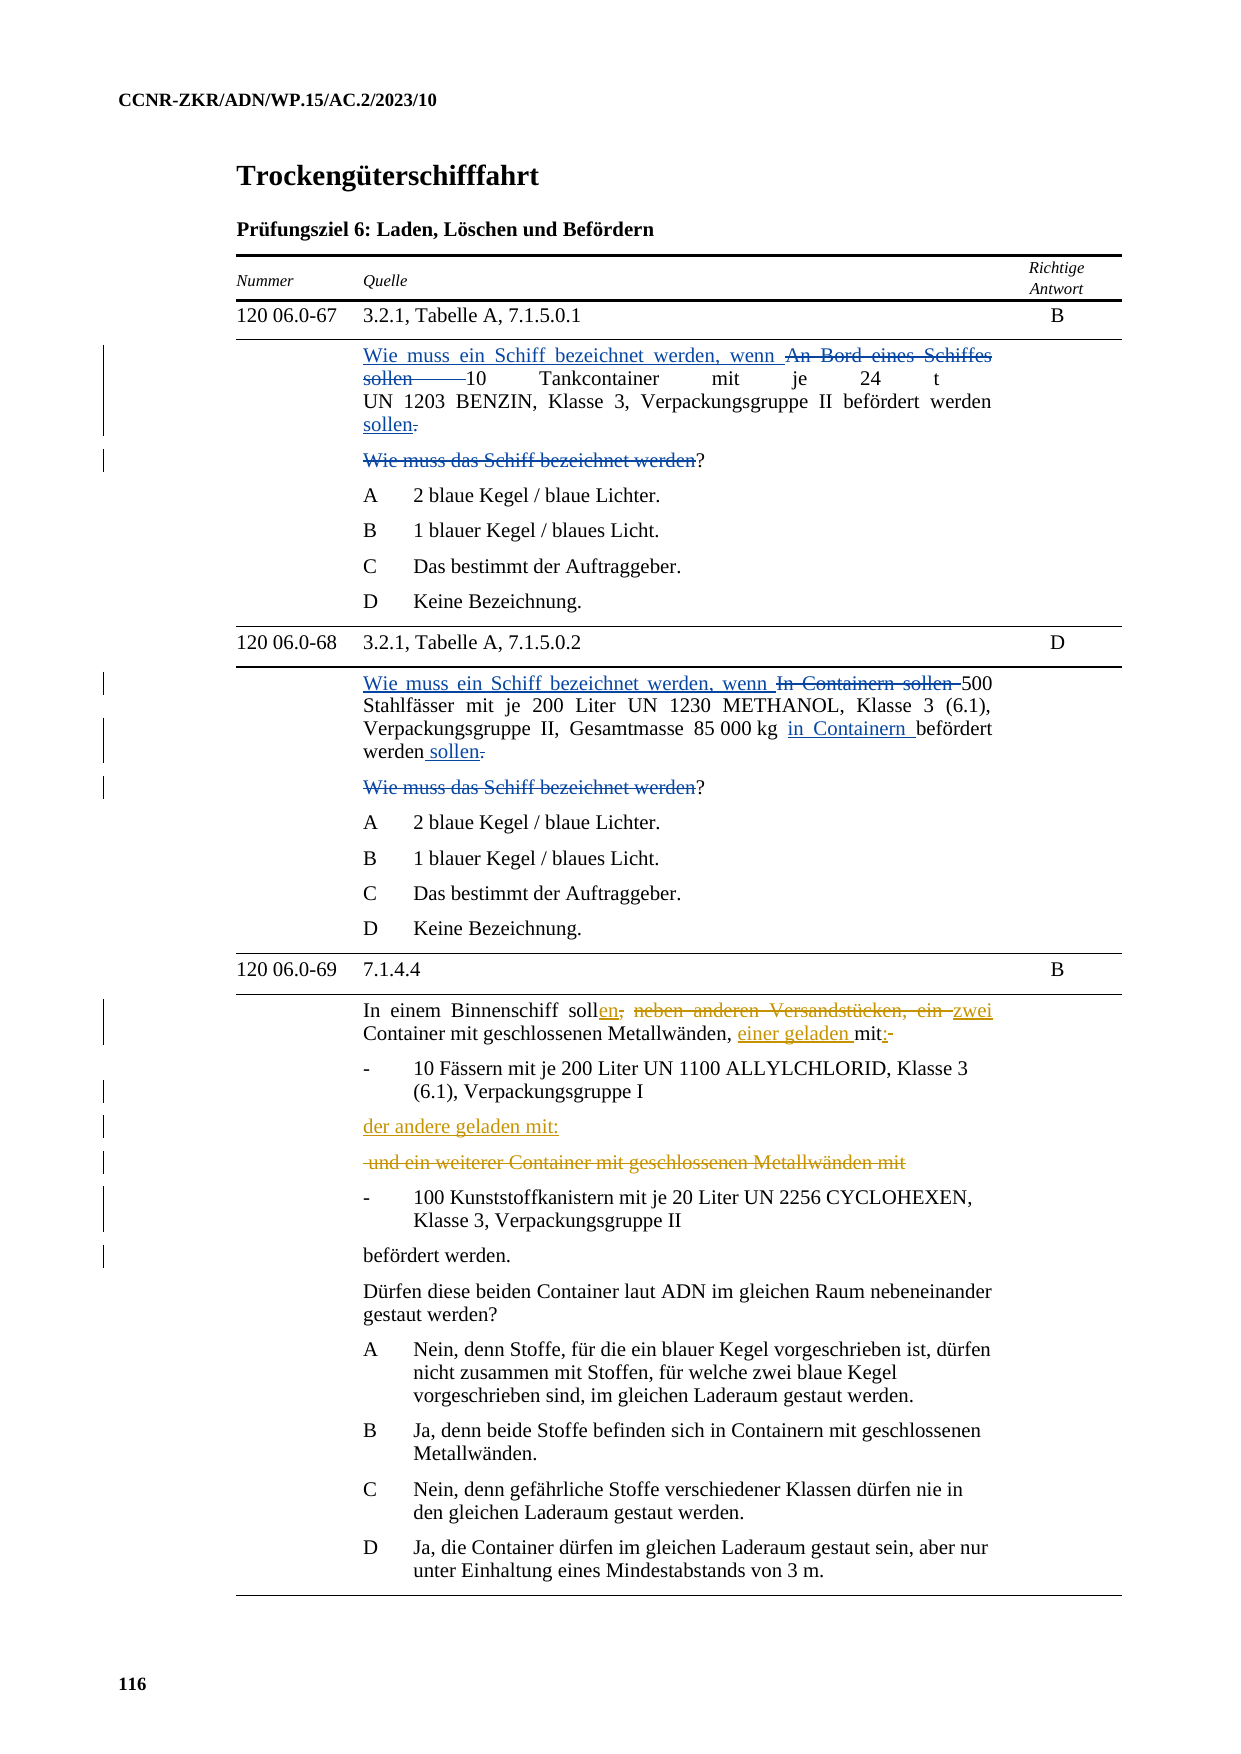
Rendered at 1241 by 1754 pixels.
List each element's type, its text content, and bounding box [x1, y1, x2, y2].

table_cell Quelle [363, 257, 1004, 299]
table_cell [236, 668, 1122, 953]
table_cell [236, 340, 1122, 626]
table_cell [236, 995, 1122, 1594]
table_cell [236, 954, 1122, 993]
table_cell Richtige Antwort [1004, 257, 1122, 299]
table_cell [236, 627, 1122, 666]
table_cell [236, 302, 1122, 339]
table_cell Nummer [236, 257, 363, 299]
table_header Trockengüterschifffahrt Prüfungsziel 6: Laden, Löschen und Befördern [236, 148, 1122, 254]
